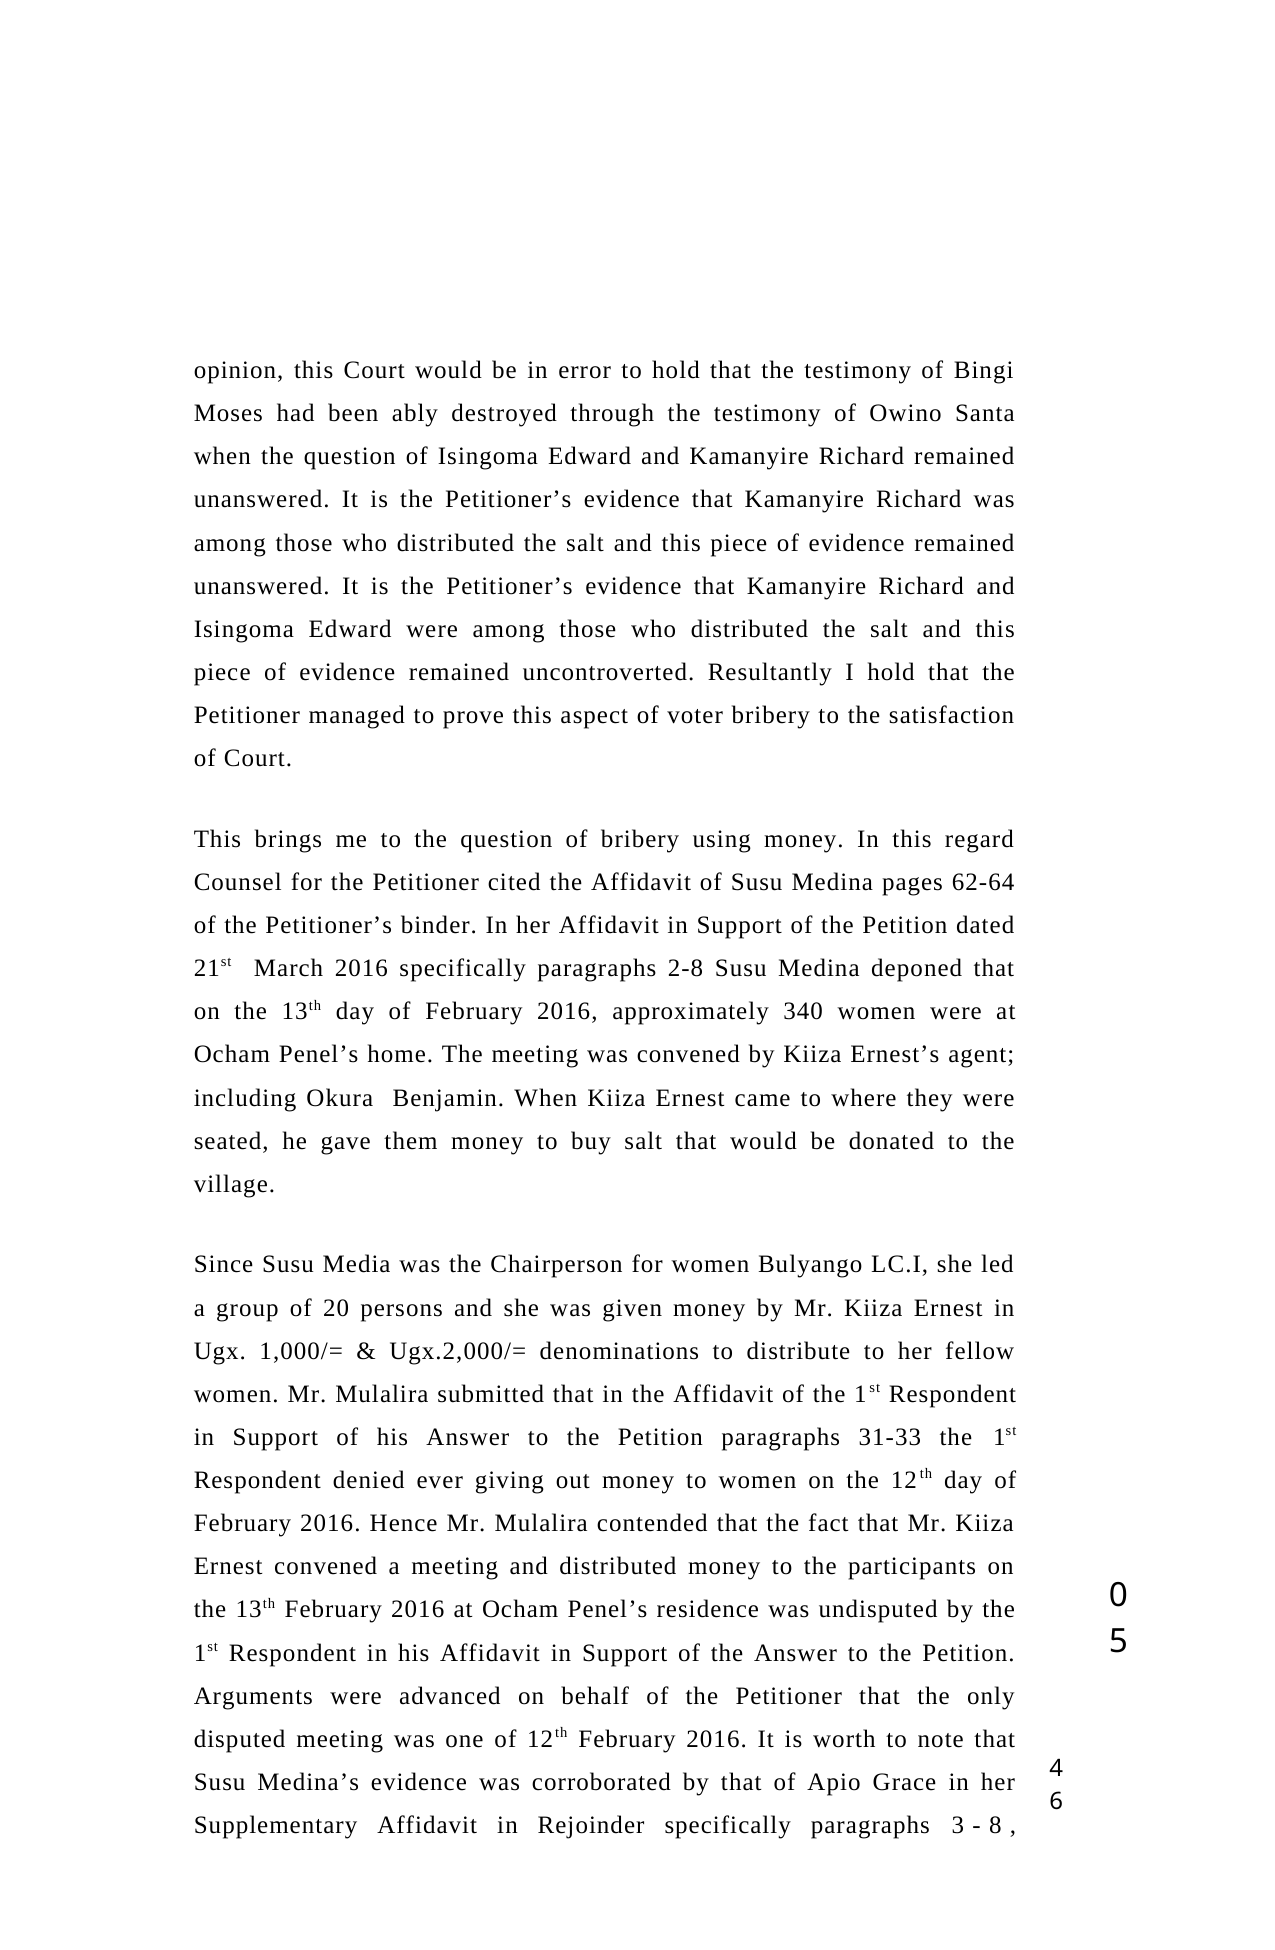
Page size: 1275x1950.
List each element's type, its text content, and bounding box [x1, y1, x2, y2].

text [193, 1249, 1016, 1839]
text opinion, this Court would be in error to hold that the testimony of Bingi Moses had been ably destroyed through the testimony of Owino Santa when the question of Isingoma Edward and Kamanyire Richard remained unanswered. It is the Petitioner’s evidence that Kamanyire Richard was among those who distributed the salt and this piece of evidence remained unanswered. It is the Petitioner’s evidence that Kamanyire Richard and Isingoma Edward were among those who distributed the salt and this piece of evidence remained uncontroverted. Resultantly I hold that the Petitioner managed to prove this aspect of voter bribery to the satisfaction of Court. [193, 355, 1016, 772]
text This brings me to the question of bribery using money. In this regard Counsel for the Petitioner cited the Affidavit of Susu Medina pages 62-64 of the Petitioner’s binder. In her Affidavit in Support of the Petition dated 21st March 2016 specifically paragraphs 2-8 Susu Medina deponed that on the 13th day of February 2016, approximately 340 women were at Ocham Penel’s home. The meeting was convened by Kiiza Ernest’s agent; including Okura Benjamin. When Kiiza Ernest came to where they were seated, he gave them money to buy salt that would be donated to the village. [193, 824, 1016, 1198]
